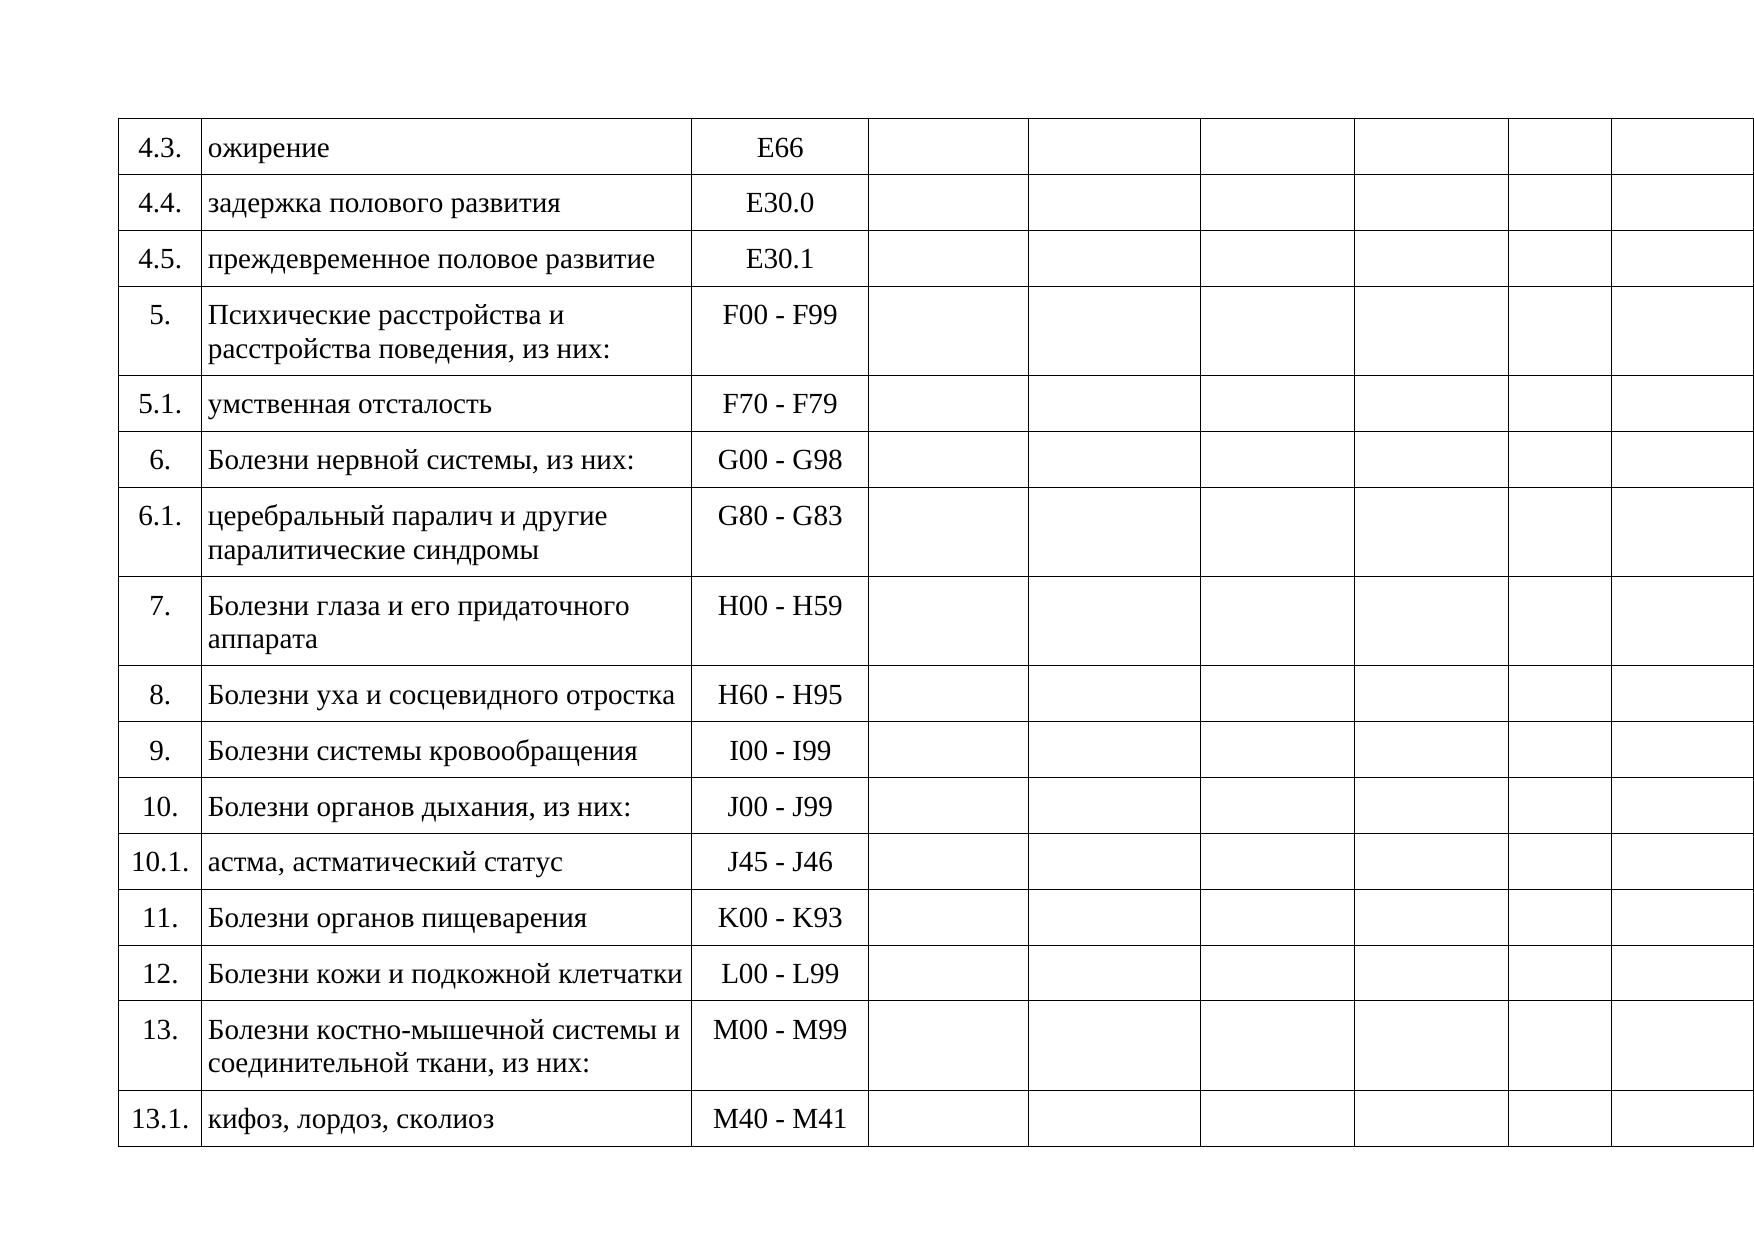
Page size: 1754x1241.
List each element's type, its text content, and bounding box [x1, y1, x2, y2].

table_cell [1029, 834, 1200, 889]
table_cell Болезни кожи и подкожной клетчатки [202, 946, 691, 1000]
table_cell [1201, 722, 1354, 777]
table_cell [1029, 577, 1200, 665]
table_cell 11. [119, 890, 201, 944]
table_cell [1029, 946, 1200, 1000]
table_cell [1201, 432, 1354, 487]
table_cell [869, 834, 1028, 889]
table_cell [1612, 946, 1753, 1000]
table_cell [1029, 287, 1200, 375]
table_cell [1355, 488, 1508, 576]
table_cell Болезни органов дыхания, из них: [202, 778, 691, 833]
table_cell Болезни органов пищеварения [202, 890, 691, 944]
table_cell 13.1. [119, 1091, 201, 1146]
table_cell 9. [119, 722, 201, 777]
table_cell 7. [119, 577, 201, 665]
table_cell 6. [119, 432, 201, 487]
table_cell церебральный паралич и другие паралитические синдромы [202, 488, 691, 576]
table_cell Болезни глаза и его придаточного аппарата [202, 577, 691, 665]
table_cell F70 - F79 [692, 376, 868, 431]
table_cell [1509, 577, 1611, 665]
table_cell E30.0 [692, 175, 868, 230]
table_cell 4.4. [119, 175, 201, 230]
table_cell [1509, 287, 1611, 375]
table_cell ожирение [202, 119, 691, 174]
table_cell [1355, 666, 1508, 721]
table_cell [1509, 890, 1611, 944]
table_cell [1029, 432, 1200, 487]
table_cell [869, 119, 1028, 174]
table_cell астма, астматический статус [202, 834, 691, 889]
table_cell [1029, 376, 1200, 431]
table_cell [1509, 946, 1611, 1000]
table_cell J00 - J99 [692, 778, 868, 833]
table_cell [1355, 1001, 1508, 1090]
table_cell [1355, 722, 1508, 777]
table_cell [1029, 231, 1200, 286]
table_cell [1355, 890, 1508, 944]
table_cell [1509, 175, 1611, 230]
table_cell H00 - H59 [692, 577, 868, 665]
table_cell [1355, 376, 1508, 431]
table_cell [1355, 834, 1508, 889]
table_cell K00 - K93 [692, 890, 868, 944]
table_cell [1029, 119, 1200, 174]
table_cell [869, 666, 1028, 721]
table_cell [1355, 175, 1508, 230]
table_cell Психические расстройства и расстройства поведения, из них: [202, 287, 691, 375]
table_cell [1612, 119, 1753, 174]
table_cell [1509, 666, 1611, 721]
table_cell [1612, 287, 1753, 375]
table_cell преждевременное половое развитие [202, 231, 691, 286]
table_cell [869, 1001, 1028, 1090]
table_cell 10.1. [119, 834, 201, 889]
table_cell [1201, 1001, 1354, 1090]
table_cell [1201, 175, 1354, 230]
table_cell [1355, 778, 1508, 833]
table_cell [1355, 231, 1508, 286]
table_cell [1509, 722, 1611, 777]
table_cell [1612, 376, 1753, 431]
table_cell [1355, 946, 1508, 1000]
table_cell 12. [119, 946, 201, 1000]
table_cell F00 - F99 [692, 287, 868, 375]
table_cell [1201, 1091, 1354, 1146]
table_cell 4.3. [119, 119, 201, 174]
table_cell [1029, 666, 1200, 721]
table_cell [1201, 231, 1354, 286]
table_cell Болезни уха и сосцевидного отростка [202, 666, 691, 721]
table_cell кифоз, лордоз, сколиоз [202, 1091, 691, 1146]
table_cell [1509, 1091, 1611, 1146]
table_cell [1612, 175, 1753, 230]
table_cell 5.1. [119, 376, 201, 431]
table_cell [1201, 287, 1354, 375]
table_cell [1201, 666, 1354, 721]
table_cell J45 - J46 [692, 834, 868, 889]
table_cell 10. [119, 778, 201, 833]
table_cell [1029, 778, 1200, 833]
table_cell [1509, 778, 1611, 833]
table_cell [1355, 119, 1508, 174]
table_cell [1029, 1091, 1200, 1146]
table_cell [1612, 1091, 1753, 1146]
table_cell Болезни нервной системы, из них: [202, 432, 691, 487]
table_cell [1201, 778, 1354, 833]
table_cell [1612, 488, 1753, 576]
table_cell Болезни системы кровообращения [202, 722, 691, 777]
table_cell [1612, 834, 1753, 889]
table_cell E66 [692, 119, 868, 174]
table_cell [869, 946, 1028, 1000]
table_cell [869, 432, 1028, 487]
table_cell M40 - M41 [692, 1091, 868, 1146]
table_cell [1355, 577, 1508, 665]
table_cell H60 - H95 [692, 666, 868, 721]
table_cell [1509, 231, 1611, 286]
table_cell [1355, 1091, 1508, 1146]
table_cell [869, 175, 1028, 230]
table_cell [1029, 488, 1200, 576]
table_cell [1355, 432, 1508, 487]
table_cell умственная отсталость [202, 376, 691, 431]
table_cell [1509, 119, 1611, 174]
table_cell [1201, 488, 1354, 576]
table_cell [1612, 890, 1753, 944]
table_cell [1509, 1001, 1611, 1090]
table_cell [869, 890, 1028, 944]
table_cell 4.5. [119, 231, 201, 286]
table_cell [1355, 287, 1508, 375]
table_cell [1029, 890, 1200, 944]
table_cell [869, 231, 1028, 286]
table_cell [1509, 432, 1611, 487]
table_cell [869, 722, 1028, 777]
table_cell [1201, 890, 1354, 944]
table_cell M00 - M99 [692, 1001, 868, 1090]
table_cell [1612, 778, 1753, 833]
table_cell [869, 287, 1028, 375]
table_cell [869, 577, 1028, 665]
table_cell [1612, 577, 1753, 665]
table_cell [1612, 231, 1753, 286]
table_cell 5. [119, 287, 201, 375]
table_cell [1509, 488, 1611, 576]
table_cell [1612, 432, 1753, 487]
table_cell [1029, 1001, 1200, 1090]
table_cell [1201, 376, 1354, 431]
table_cell [1612, 1001, 1753, 1090]
table_cell [869, 1091, 1028, 1146]
table_cell G00 - G98 [692, 432, 868, 487]
table_cell [1201, 577, 1354, 665]
table_cell [1201, 946, 1354, 1000]
table_cell L00 - L99 [692, 946, 868, 1000]
table_cell 8. [119, 666, 201, 721]
table_cell [1612, 722, 1753, 777]
table_cell [1029, 722, 1200, 777]
table_cell E30.1 [692, 231, 868, 286]
table_cell задержка полового развития [202, 175, 691, 230]
table_cell [1612, 666, 1753, 721]
table_cell [869, 778, 1028, 833]
table_cell I00 - I99 [692, 722, 868, 777]
table_cell G80 - G83 [692, 488, 868, 576]
table_cell [869, 376, 1028, 431]
table_cell [869, 488, 1028, 576]
table_cell 6.1. [119, 488, 201, 576]
table_cell Болезни костно-мышечной системы и соединительной ткани, из них: [202, 1001, 691, 1090]
table_cell 13. [119, 1001, 201, 1090]
table_cell [1509, 834, 1611, 889]
table_cell [1201, 119, 1354, 174]
table_cell [1509, 376, 1611, 431]
table_cell [1029, 175, 1200, 230]
table_cell [1201, 834, 1354, 889]
